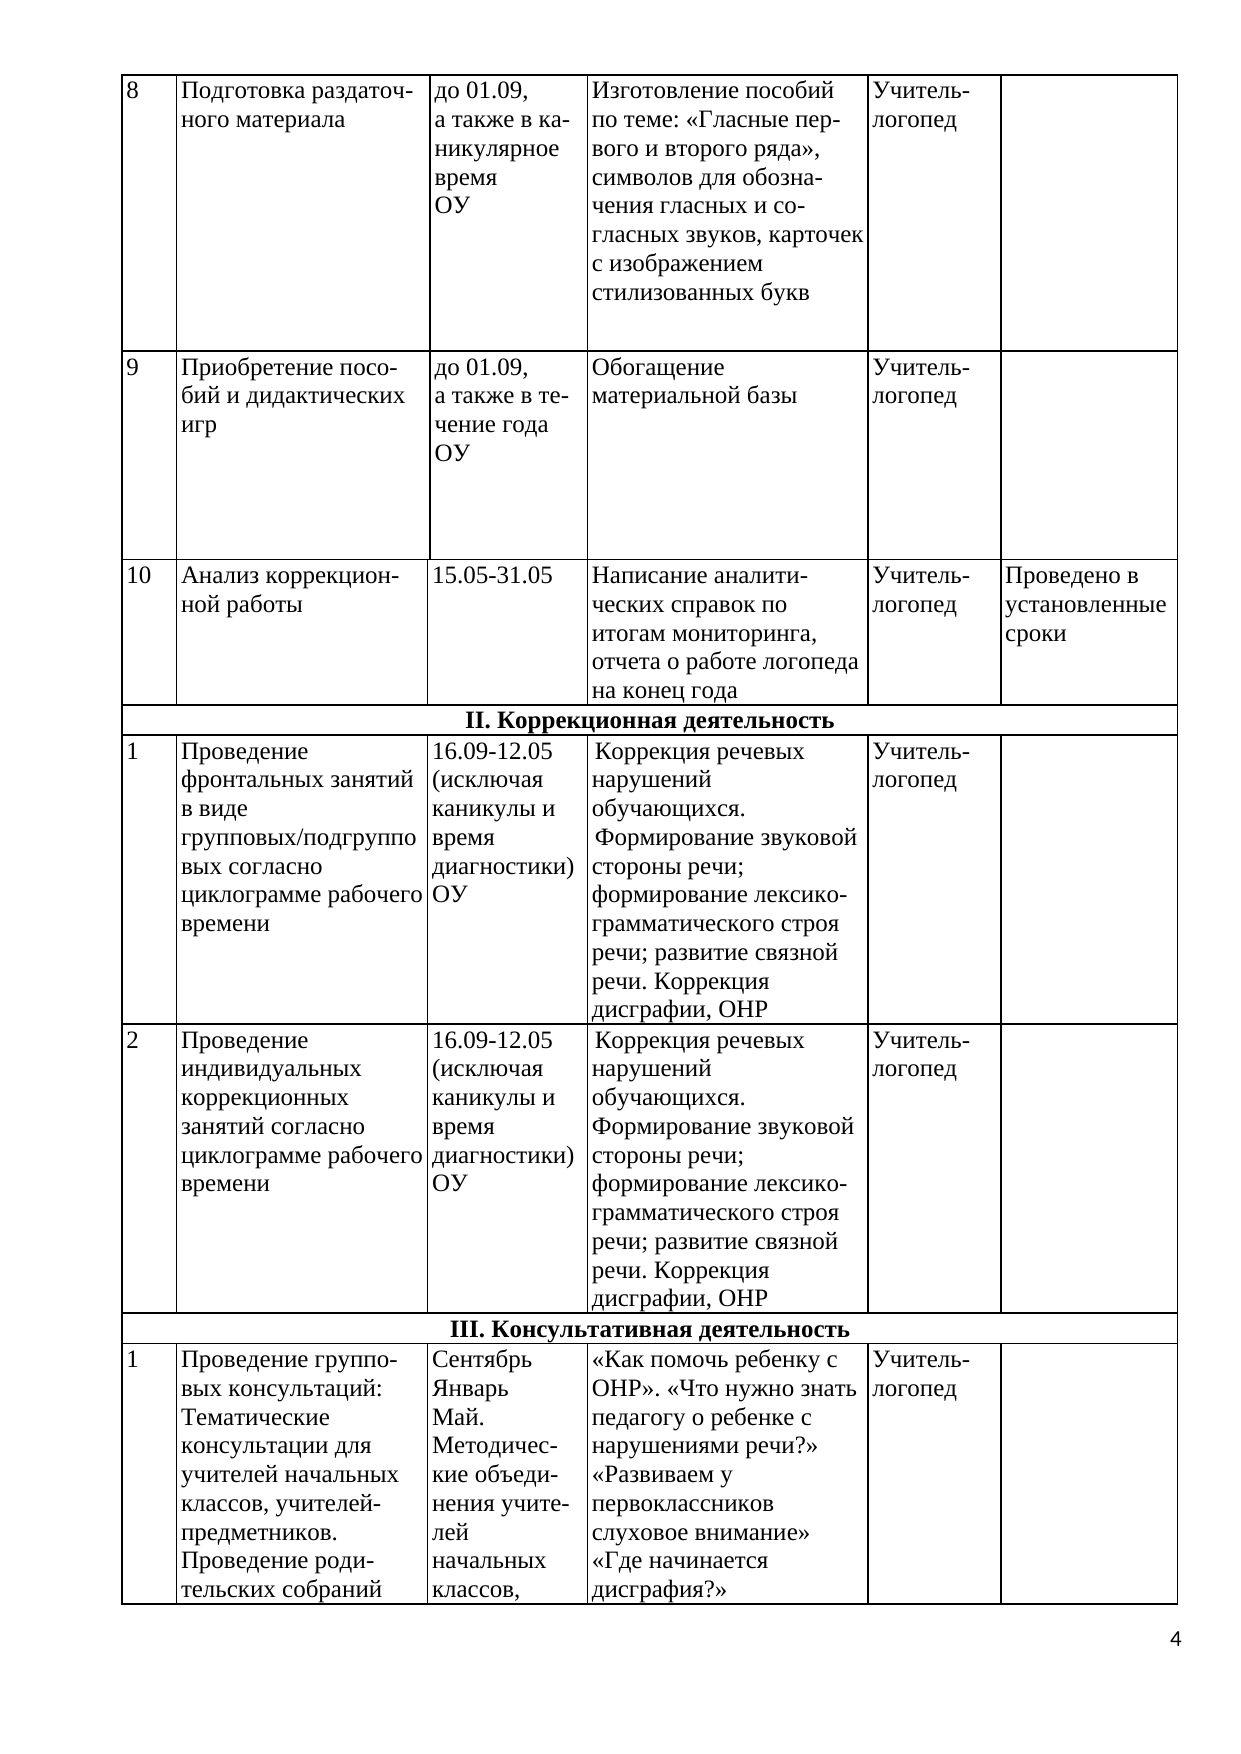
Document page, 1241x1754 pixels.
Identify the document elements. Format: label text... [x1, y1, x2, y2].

table_cell Проведение индивидуальных коррекционных занятий согласно циклограмме рабочего времени [177, 1025, 427, 1312]
table_cell 1 [123, 1344, 176, 1603]
table_cell Обогащение материальной базы [588, 352, 867, 558]
table_cell [1002, 76, 1177, 350]
table_cell Изготовление пособий по теме: «Гласные первого и второго ряда», символов для обозначения гласных и согласных звуков, карточек с изображением стилизованных букв [588, 76, 867, 350]
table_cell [177, 1344, 427, 1603]
table_cell 10 [123, 560, 176, 704]
table_cell [1002, 1025, 1177, 1312]
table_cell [428, 1344, 587, 1603]
table_cell 1 [123, 736, 176, 1023]
table_cell [1002, 352, 1177, 558]
table_cell 8 [123, 76, 176, 350]
table_cell до 01.09, а также в течение года ОУ [431, 352, 587, 558]
table_cell 15.05-31.05 [428, 560, 587, 704]
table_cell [588, 1344, 867, 1603]
table_cell Учитель-логопед [869, 1344, 1000, 1603]
table_cell Учитель-логопед [869, 560, 1000, 704]
table_cell 9 [123, 352, 176, 558]
table_cell Написание аналитических справок по итогам мониторинга, отчета о работе логопеда на конец года [588, 560, 867, 704]
table_cell Учитель-логопед [869, 352, 1000, 558]
table_cell [1002, 736, 1177, 1023]
table_cell Проведение фронтальных занятий в виде групповых/подгрупповых согласно циклограмме рабочего времени [177, 736, 427, 1023]
table_cell 2 [123, 1025, 176, 1312]
table_cell III. Консультативная деятельность [123, 1314, 1177, 1343]
table_cell до 01.09, а также в каникулярное время ОУ [431, 76, 587, 350]
table_cell Проведено в установленные сроки [1002, 560, 1177, 704]
table_cell Анализ коррекционной работы [177, 560, 427, 704]
table_cell [1002, 1344, 1177, 1603]
table_cell Приобретение пособий и дидактических игр [177, 352, 429, 558]
table_cell Учитель-логопед [869, 1025, 1000, 1312]
table_cell Учитель-логопед [869, 76, 1000, 350]
table_cell Учитель-логопед [869, 736, 1000, 1023]
table_cell 16.09-12.05 (исключая каникулы и время диагностики) ОУ [428, 736, 587, 1023]
table_cell 16.09-12.05 (исключая каникулы и время диагностики) ОУ [428, 1025, 587, 1312]
table_cell Подготовка раздаточного материала [177, 76, 429, 350]
table_cell Коррекция речевых нарушений обучающихся. Формирование звуковой стороны речи; формирование лексико-грамматического строя речи; развитие связной речи. Коррекция дисграфии, ОНР [588, 1025, 867, 1312]
table_cell Коррекция речевых нарушений обучающихся. Формирование звуковой стороны речи; формирование лексико-грамматического строя речи; развитие связной речи. Коррекция дисграфии, ОНР [588, 736, 867, 1023]
table_cell II. Коррекционная деятельность [123, 706, 1177, 734]
